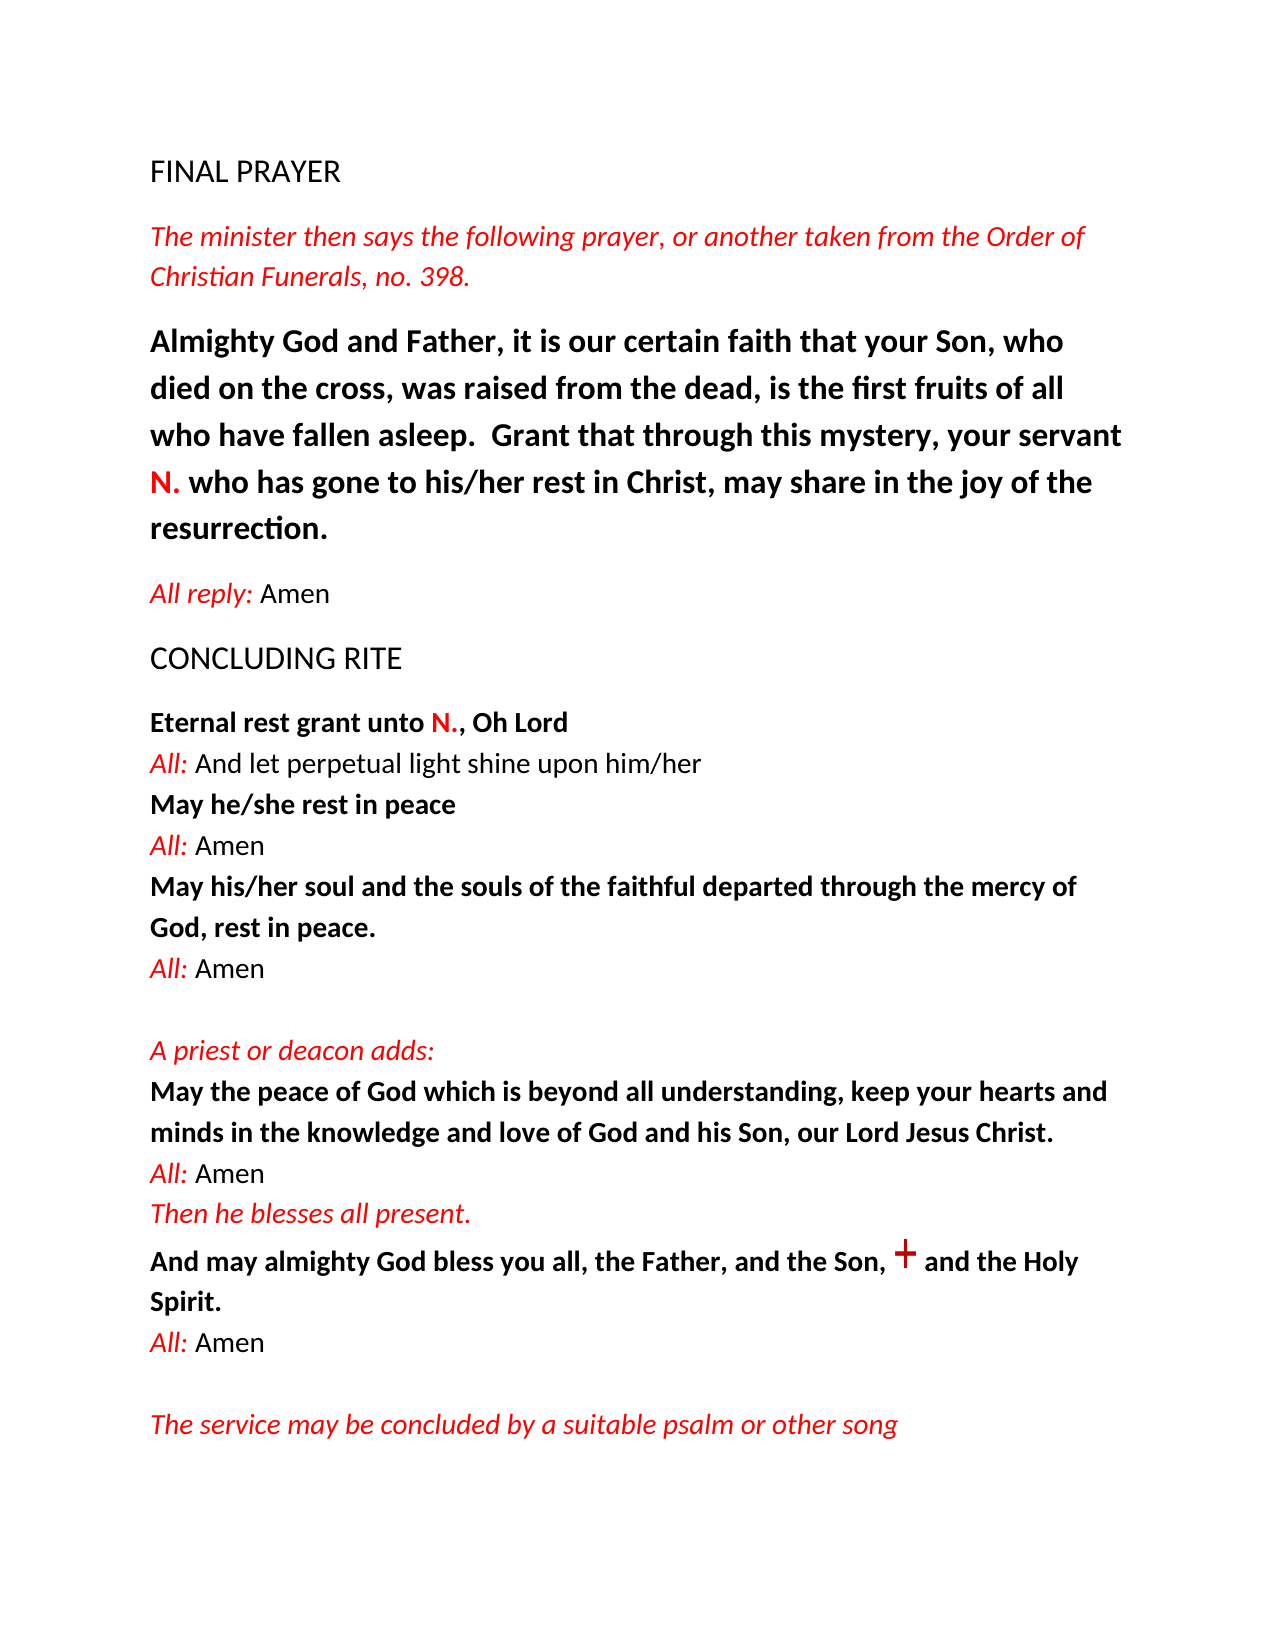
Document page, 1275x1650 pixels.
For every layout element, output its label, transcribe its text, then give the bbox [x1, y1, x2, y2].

text FINAL PRAYER [150, 150, 1125, 191]
text All reply: Amen [150, 575, 1125, 611]
text May the peace of God which is beyond all understanding, keep your hearts and minds in the knowledge and love of God and his Son, our Lord Jesus Christ. [150, 1073, 1125, 1149]
text All: Amen [150, 1324, 1125, 1360]
text And may almighty God bless you all, the Father, and the Son, and the Holy Spirit. [150, 1237, 1125, 1319]
text May his/her soul and the souls of the faithful departed through the mercy of God, rest in peace. [150, 868, 1125, 945]
text Then he blesses all present. [150, 1196, 1125, 1231]
text Eternal rest grant unto N., Oh Lord [150, 704, 1125, 740]
text The minister then says the following prayer, or another taken from the Order of Christian Funerals, no. 398. [150, 218, 1125, 294]
text A priest or deacon adds: [150, 1032, 1125, 1067]
text All: Amen [150, 1155, 1125, 1190]
text May he/she rest in peace [150, 786, 1125, 822]
text All: Amen [150, 827, 1125, 863]
text CONCLUDING RITE [150, 637, 1125, 677]
text Almighty God and Father, it is our certain faith that your Son, who died on the cross, was raised from the dead, is the first fruits of all who have fallen asleep. Grant that through this mystery, your servant N. who has gone to his/her rest in Christ, may share in the joy of the resurrection. [150, 320, 1125, 548]
text All: Amen [150, 950, 1125, 986]
picture [893, 1236, 918, 1271]
text All: And let perpetual light shine upon him/her [150, 745, 1125, 781]
text The service may be concluded by a suitable psalm or other song [150, 1406, 1125, 1442]
